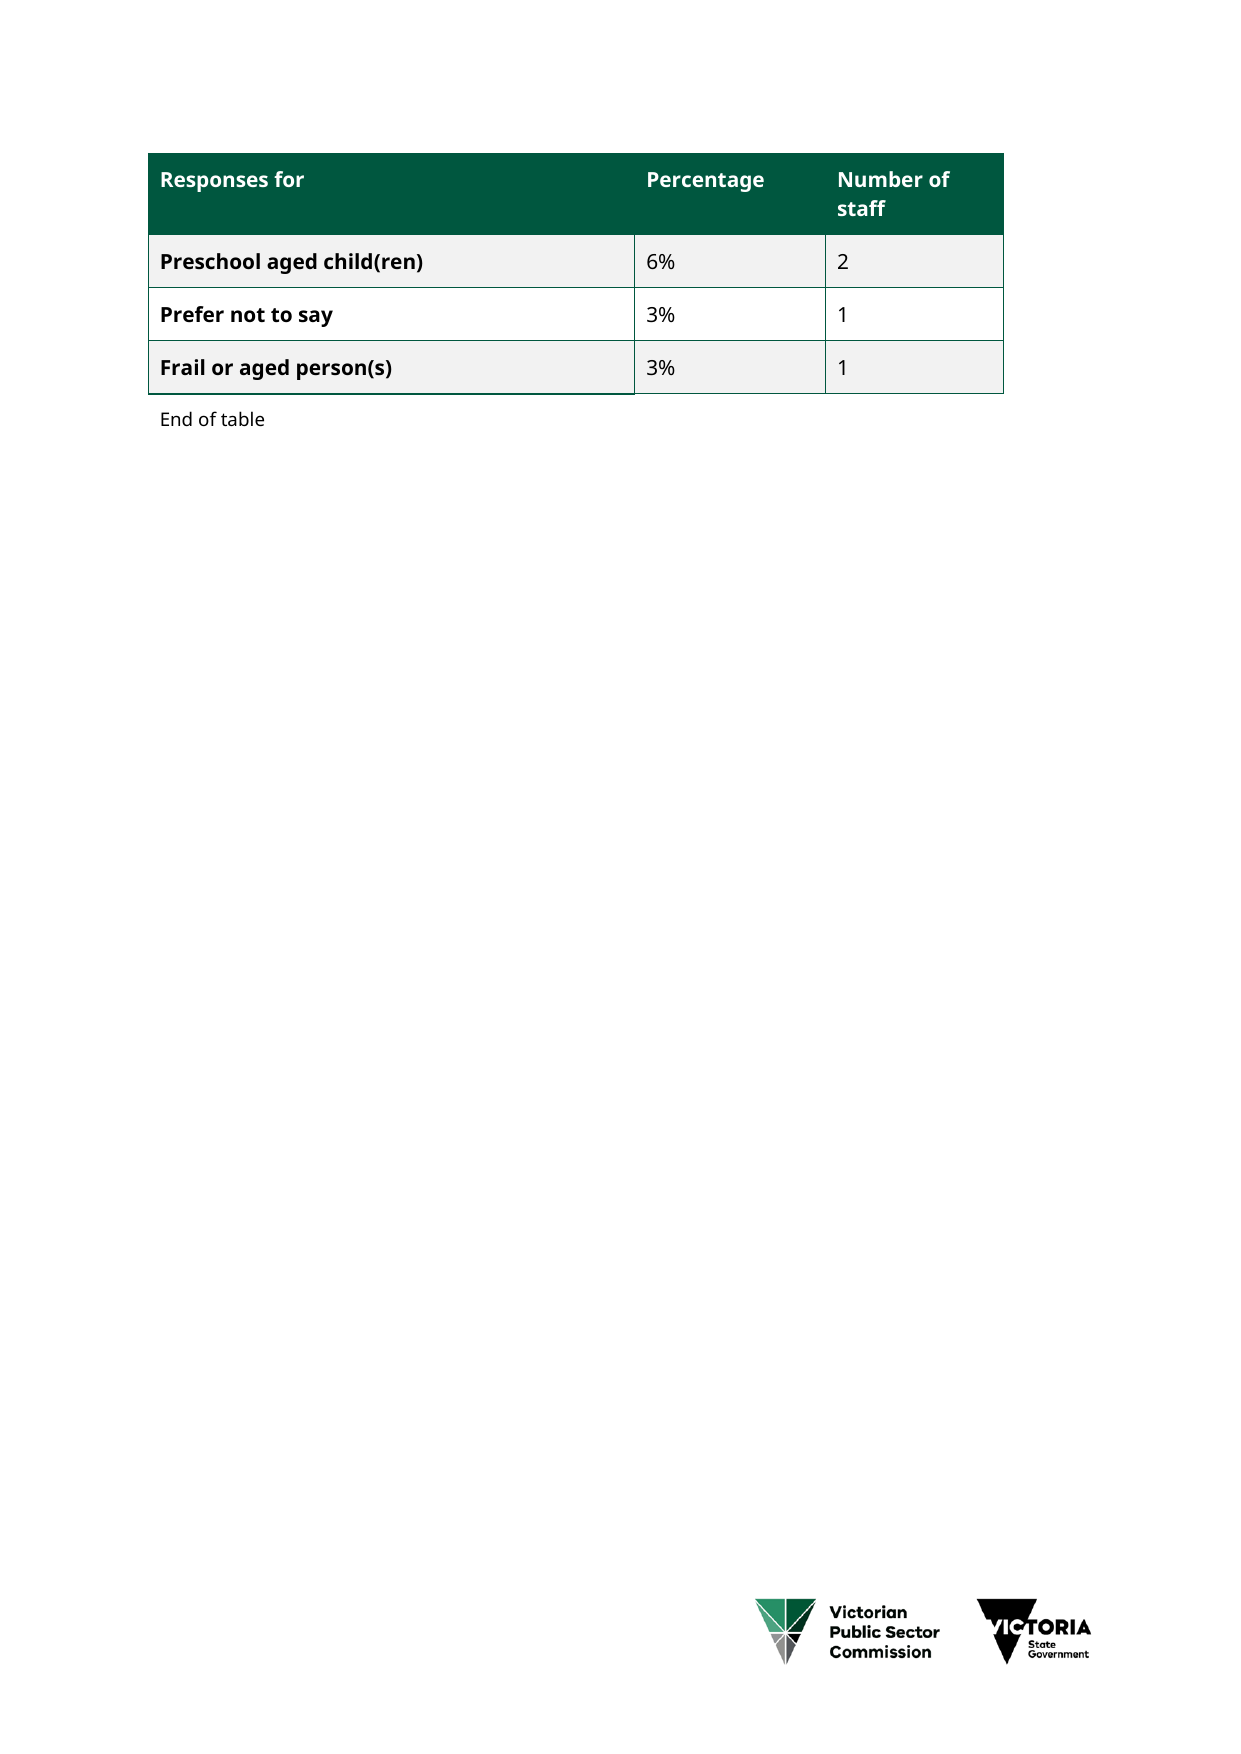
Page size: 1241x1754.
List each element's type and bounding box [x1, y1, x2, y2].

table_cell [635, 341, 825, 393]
picture [754, 1598, 1093, 1666]
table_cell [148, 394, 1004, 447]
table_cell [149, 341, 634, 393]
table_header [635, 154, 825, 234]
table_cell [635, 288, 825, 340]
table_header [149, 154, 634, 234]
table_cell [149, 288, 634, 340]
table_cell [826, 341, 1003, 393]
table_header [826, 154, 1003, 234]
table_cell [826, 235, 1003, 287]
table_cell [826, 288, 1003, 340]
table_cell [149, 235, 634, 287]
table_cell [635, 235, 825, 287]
